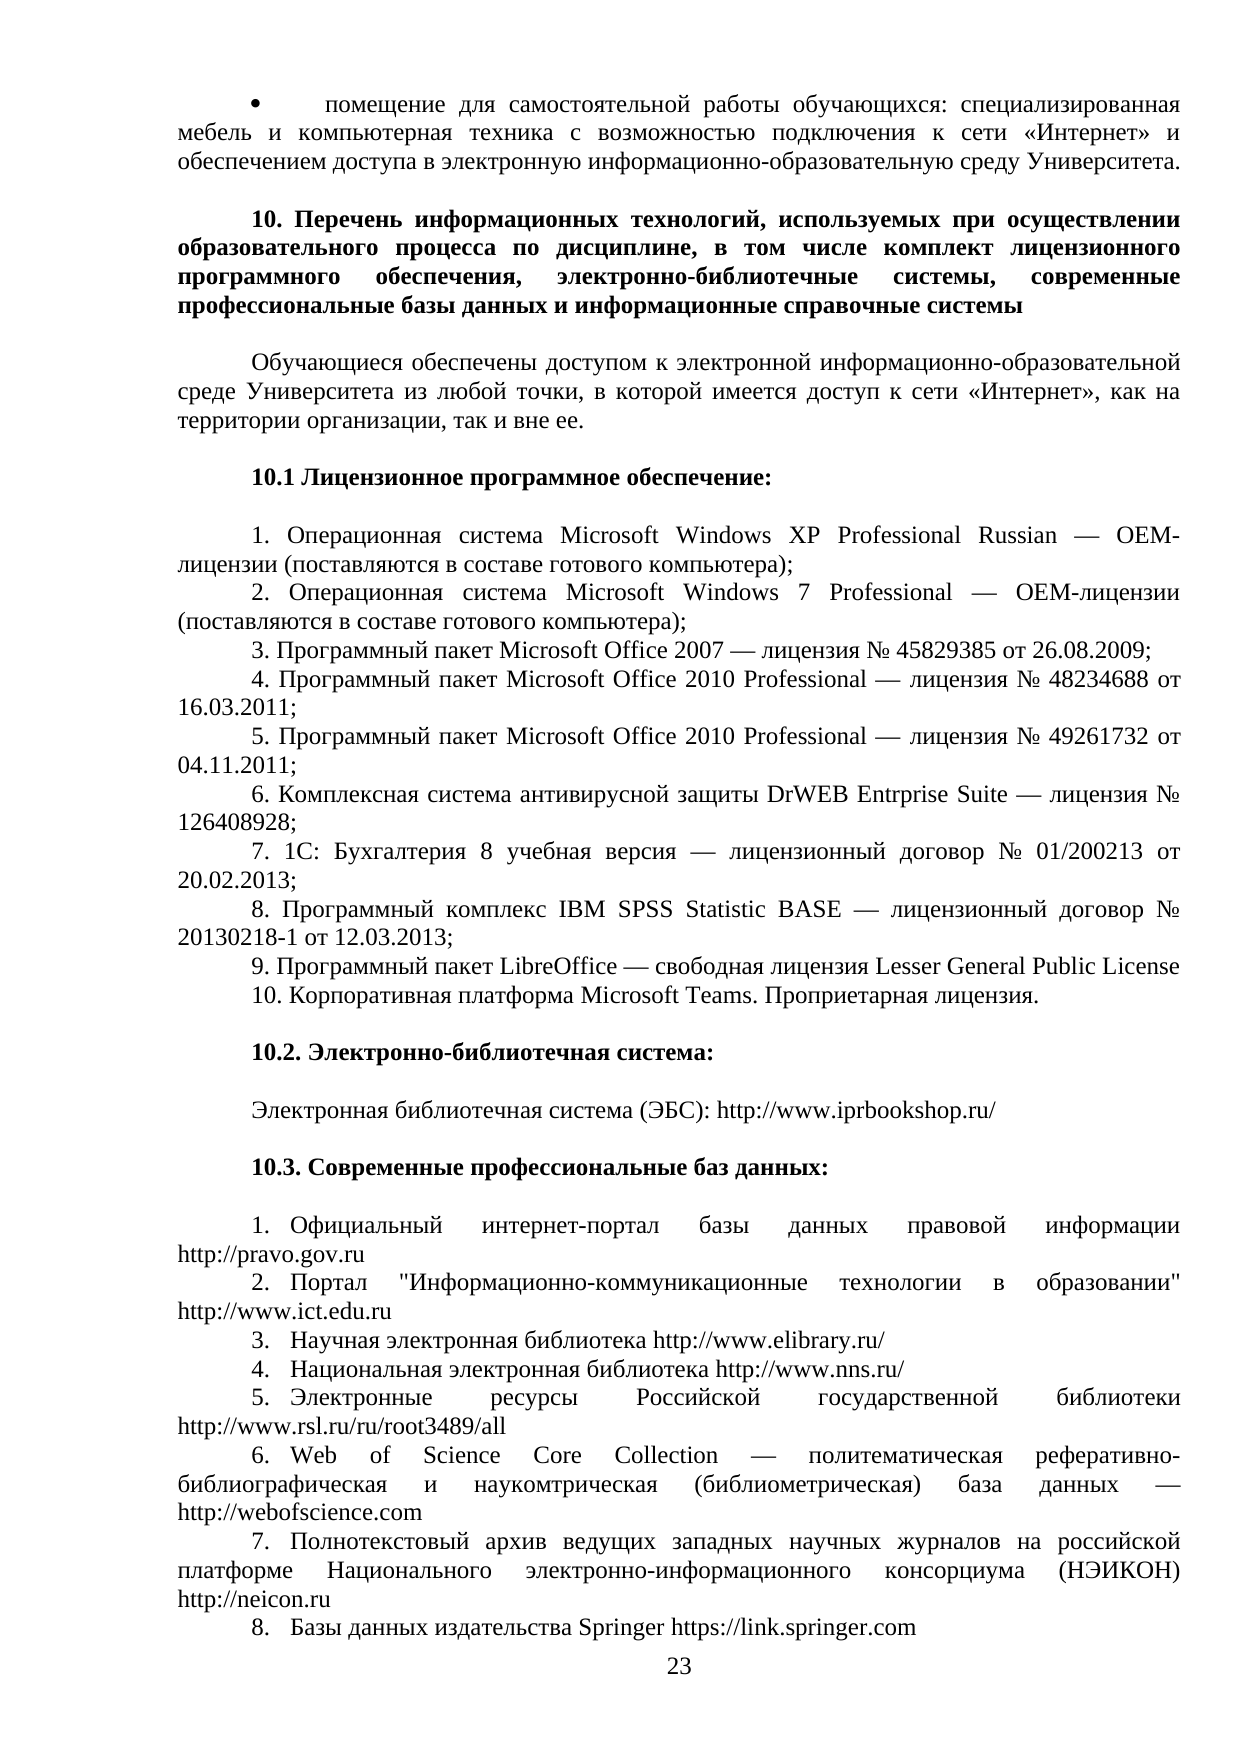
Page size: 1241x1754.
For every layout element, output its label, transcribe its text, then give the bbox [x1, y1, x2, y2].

text 4. Программный пакет Microsoft Office 2010 Professional — лицензия № 48234688 от 16.03.2011; [177, 664, 1181, 721]
text 1. Операционная система Microsoft Windows XP Professional Russian — OEM-лицензии (поставляются в составе готового компьютера); [177, 520, 1181, 577]
text 10. Корпоративная платформа Microsoft Teams. Проприетарная лицензия. [177, 980, 1181, 1009]
text 9. Программный пакет LibreOffice — свободная лицензия Lesser General Public License [177, 951, 1181, 980]
text 6. Комплексная система антивирусной защиты DrWEB Entrprise Suite — лицензия № 126408928; [177, 779, 1181, 836]
text 7. 1С: Бухгалтерия 8 учебная версия — лицензионный договор № 01/200213 от 20.02.2013; [177, 836, 1181, 894]
list Базы данных издательства Springer https://link.springer.com [177, 1612, 1181, 1641]
text 10. Перечень информационных технологий, используемых при осуществлении образовательного процесса по дисциплине, в том числе комплект лицензионного программного обеспечения, электронно-библиотечные системы, современные профессиональные базы данных и информационные справочные системы [177, 204, 1181, 319]
list помещение для самостоятельной работы обучающихся: специализированная мебель и компьютерная техника с возможностью подключения к сети «Интернет» и обеспечением доступа в электронную информационно-образовательную среду Университета. [177, 89, 1181, 175]
text 2. Операционная система Microsoft Windows 7 Professional — OEM-лицензии (поставляются в составе готового компьютера); [177, 577, 1181, 635]
list Электронные ресурсы Российской государственной библиотеки http://www.rsl.ru/ru/root3489/all [177, 1382, 1181, 1440]
list 10.3. Современные профессиональные баз данных: [177, 1152, 1181, 1181]
list Электронная библиотечная система (ЭБС): http://www.iprbookshop.ru/ [177, 1095, 1181, 1124]
list 10.1 Лицензионное программное обеспечение: [177, 462, 1181, 491]
list Портал "Информационно-коммуникационные технологии в образовании" http://www.ict.edu.ru [177, 1267, 1181, 1325]
list Научная электронная библиотека http://www.elibrary.ru/ [177, 1325, 1181, 1354]
list Полнотекстовый архив ведущих западных научных журналов на российской платформе Национального электронно-информационного консорциума (НЭИКОН) http://neicon.ru [177, 1526, 1181, 1612]
text 8. Программный комплекс IBM SPSS Statistic BASE — лицензионный договор № 20130218-1 от 12.03.2013; [177, 894, 1181, 951]
list Web of Science Core Collection — политематическая реферативно-библиографическая и наукомтрическая (библиометрическая) база данных — http://webofscience.com [177, 1440, 1181, 1526]
list Национальная электронная библиотека http://www.nns.ru/ [177, 1354, 1181, 1382]
list 10.2. Электронно-библиотечная система: [177, 1037, 1181, 1066]
text 3. Программный пакет Microsoft Office 2007 — лицензия № 45829385 от 26.08.2009; [177, 635, 1181, 664]
list Официальный интернет-портал базы данных правовой информации http://pravo.gov.ru [177, 1210, 1181, 1267]
list Обучающиеся обеспечены доступом к электронной информационно-образовательной среде Университета из любой точки, в которой имеется доступ к сети «Интернет», как на территории организации, так и вне ее. [177, 347, 1181, 434]
text 5. Программный пакет Microsoft Office 2010 Professional — лицензия № 49261732 от 04.11.2011; [177, 721, 1181, 779]
